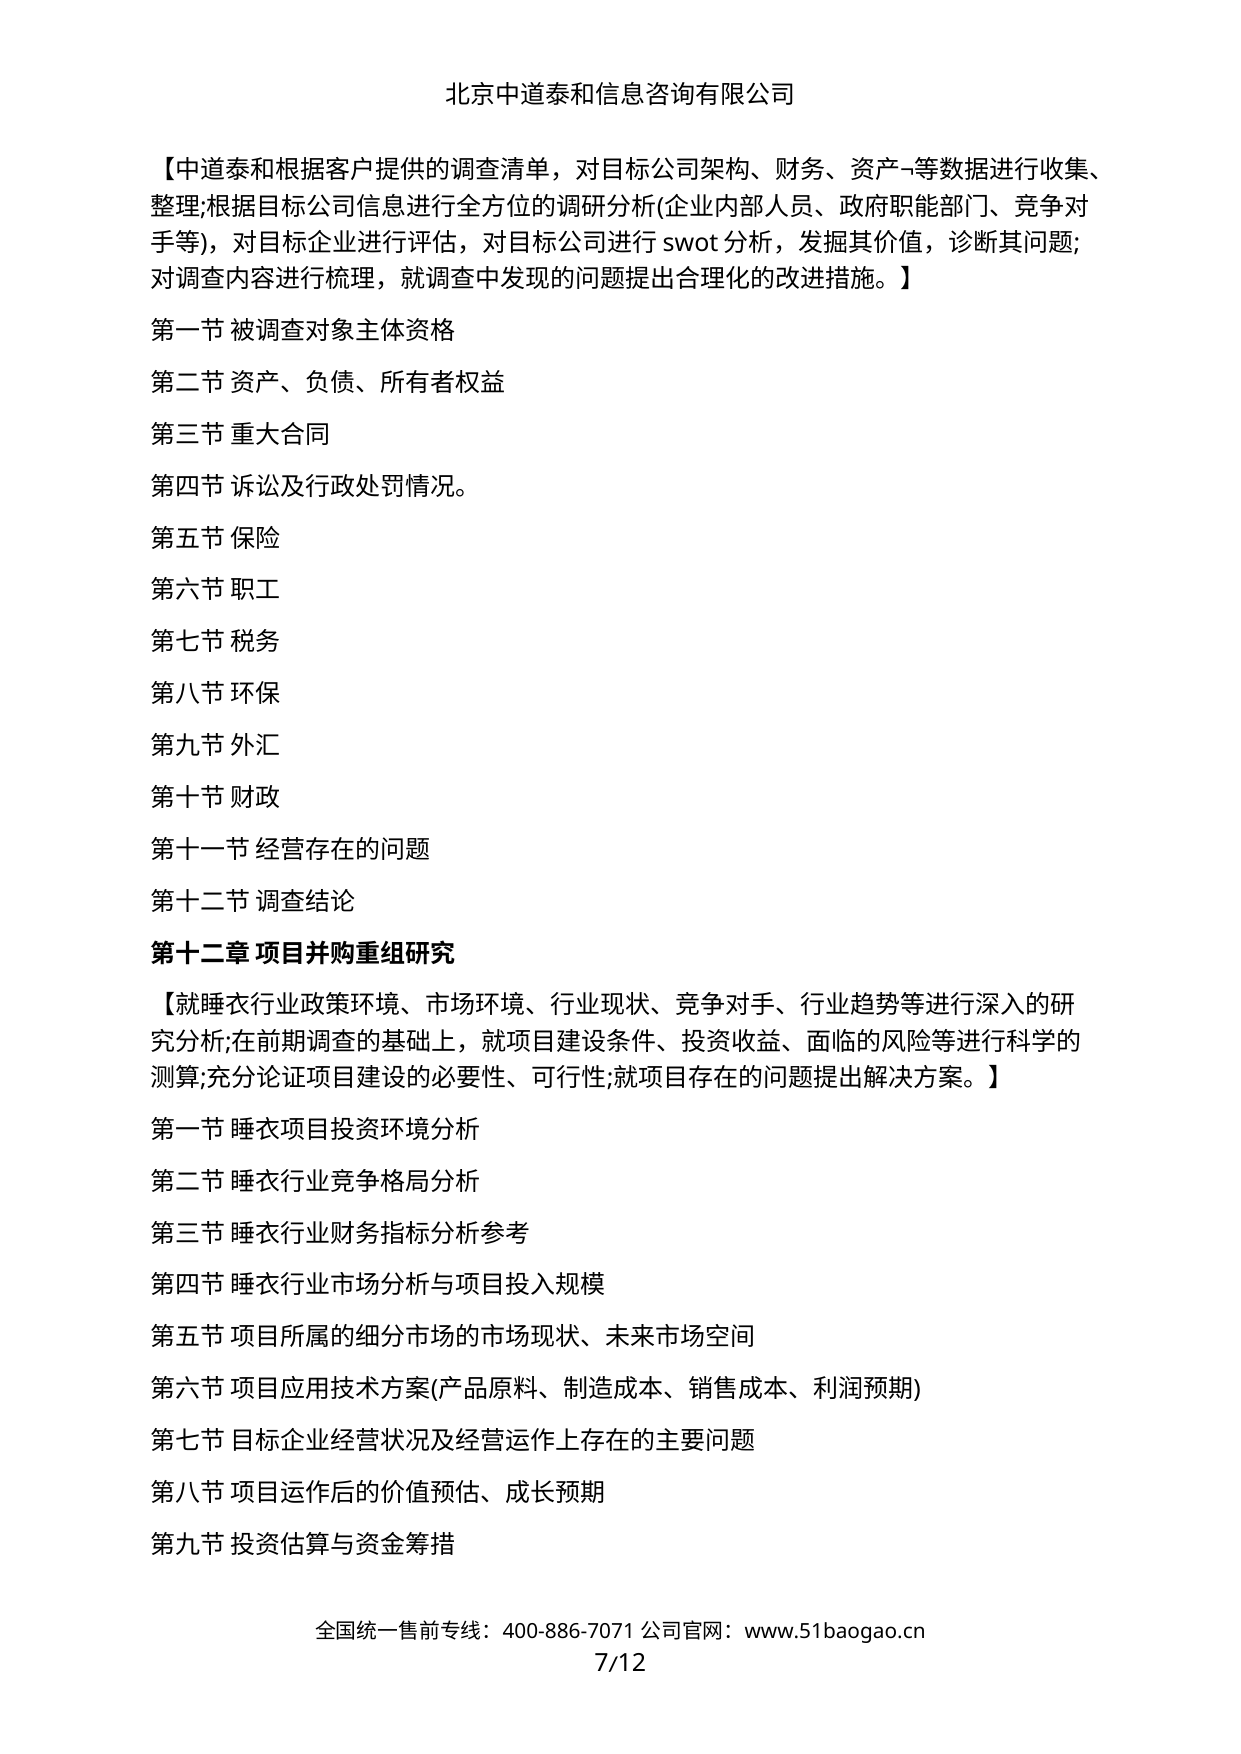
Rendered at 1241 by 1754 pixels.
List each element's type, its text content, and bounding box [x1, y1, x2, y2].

text 第四节 睡衣行业市场分析与项目投入规模 [150, 1265, 1090, 1301]
text 第三节 重大合同 [150, 414, 1090, 451]
text 第十一节 经营存在的问题 [150, 829, 1090, 866]
text 第八节 项目运作后的价值预估、成长预期 [150, 1472, 1090, 1509]
text 第五节 保险 [150, 518, 1090, 554]
text 第二节 睡衣行业竞争格局分析 [150, 1161, 1090, 1197]
text 第一节 被调查对象主体资格 [150, 311, 1090, 347]
text 第十二章 项目并购重组研究 [150, 933, 1090, 969]
text 第六节 职工 [150, 570, 1090, 606]
text 第十二节 调查结论 [150, 881, 1090, 917]
text 第二节 资产、负债、所有者权益 [150, 362, 1090, 399]
text 第一节 睡衣项目投资环境分析 [150, 1109, 1090, 1146]
text 第六节 项目应用技术方案(产品原料、制造成本、销售成本、利润预期) [150, 1369, 1090, 1405]
text 【中道泰和根据客户提供的调查清单，对目标公司架构、财务、资产¬等数据进行收集、整理;根据目标公司信息进行全方位的调研分析(企业内部人员、政府职能部门、竞争对手等)，对目标企业进行评估，对目标公司进行swot分析，发掘其价值，诊断其问题;对调查内容进行梳理，就调查中发现的问题提出合理化的改进措施。】 [150, 150, 1090, 295]
text 【就睡衣行业政策环境、市场环境、行业现状、竞争对手、行业趋势等进行深入的研究分析;在前期调查的基础上，就项目建设条件、投资收益、面临的风险等进行科学的测算;充分论证项目建设的必要性、可行性;就项目存在的问题提出解决方案。】 [150, 985, 1090, 1094]
text 第九节 投资估算与资金筹措 [150, 1524, 1090, 1561]
text 第七节 目标企业经营状况及经营运作上存在的主要问题 [150, 1421, 1090, 1457]
text 第十节 财政 [150, 777, 1090, 814]
text 第九节 外汇 [150, 726, 1090, 762]
text 第七节 税务 [150, 622, 1090, 658]
text 第四节 诉讼及行政处罚情况。 [150, 466, 1090, 502]
text 第五节 项目所属的细分市场的市场现状、未来市场空间 [150, 1317, 1090, 1353]
text 第三节 睡衣行业财务指标分析参考 [150, 1213, 1090, 1249]
text 第八节 环保 [150, 674, 1090, 710]
